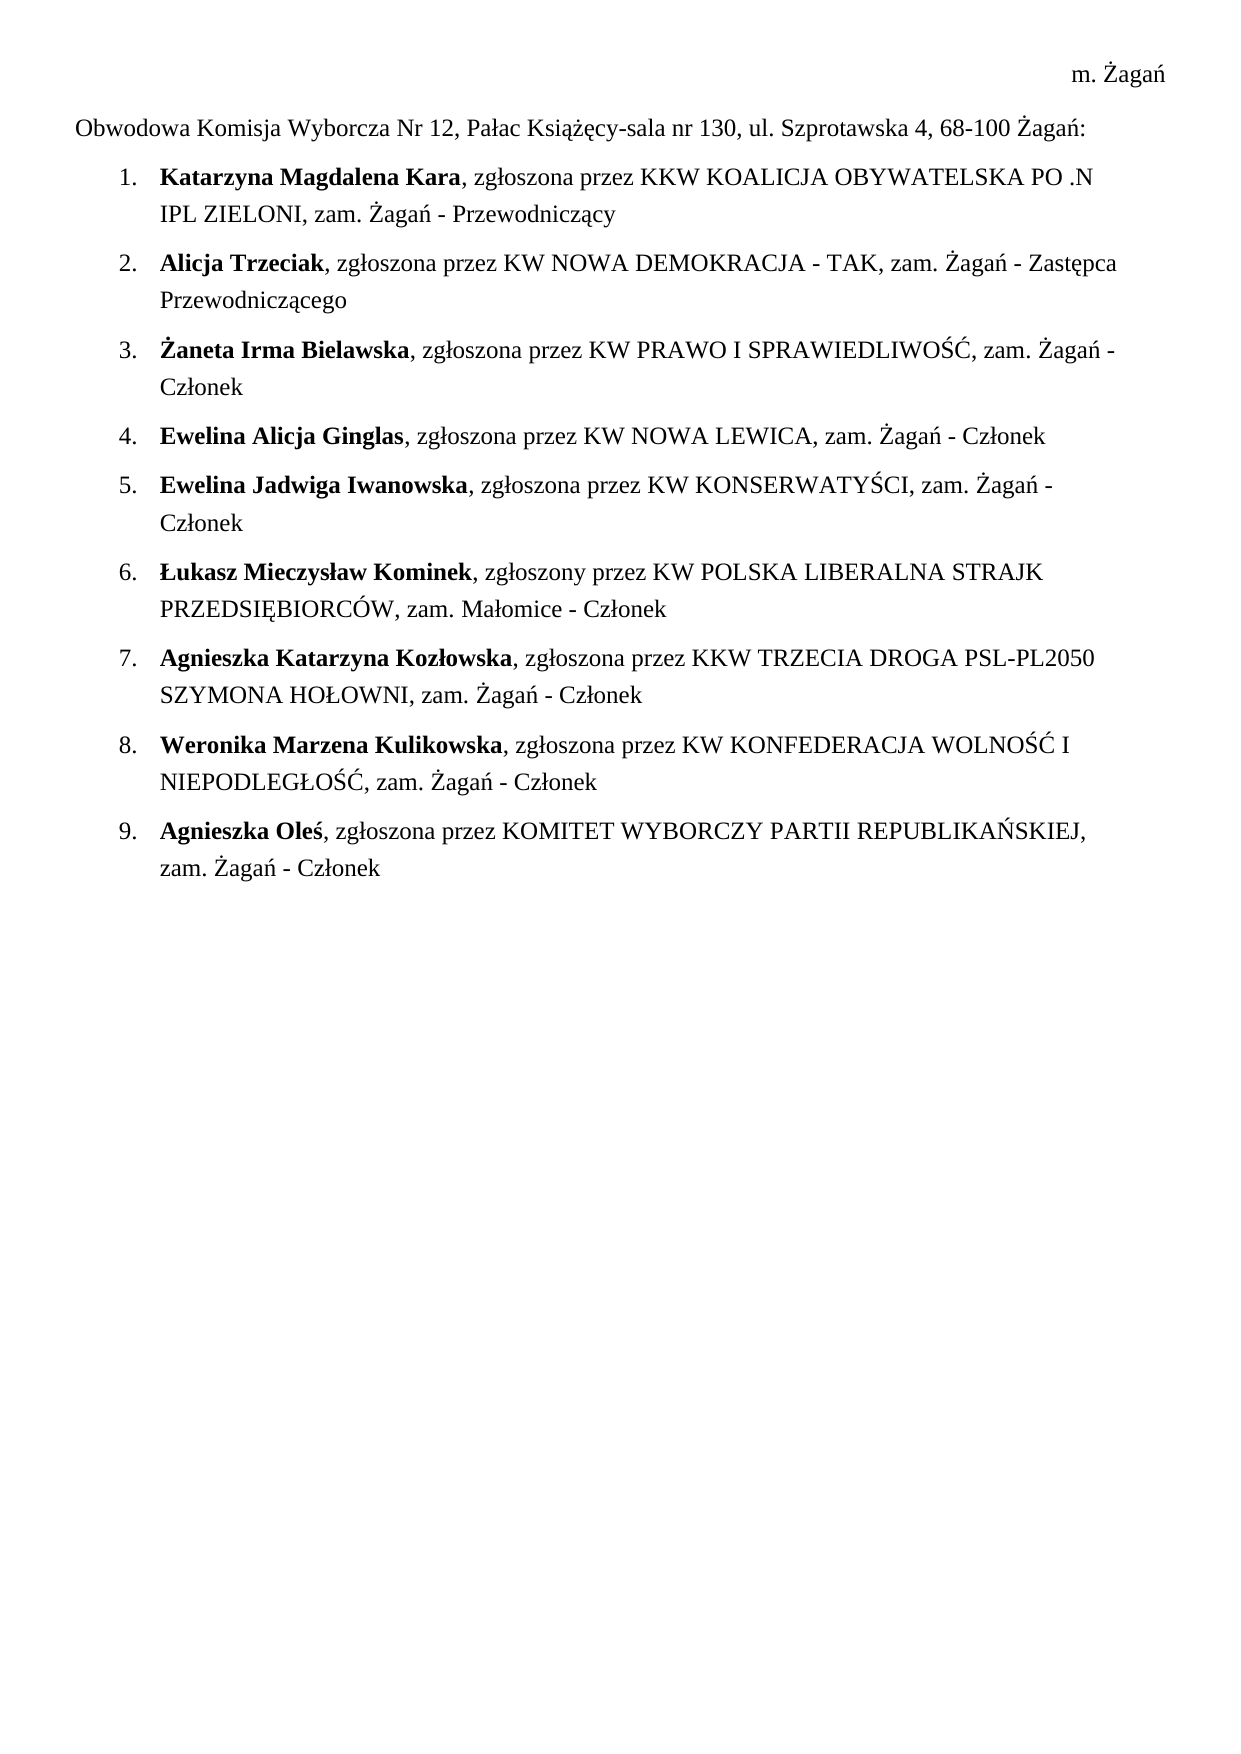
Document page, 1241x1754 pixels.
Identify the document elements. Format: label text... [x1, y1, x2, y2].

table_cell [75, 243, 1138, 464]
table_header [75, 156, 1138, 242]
text Obwodowa Komisja Wyborcza Nr 12, Pałac Książęcy-sala nr 130, ul. Szprotawska 4, 68-100 Żagań: [75, 113, 1165, 142]
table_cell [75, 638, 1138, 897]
text m. Żagań [75, 59, 1165, 88]
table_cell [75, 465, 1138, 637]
